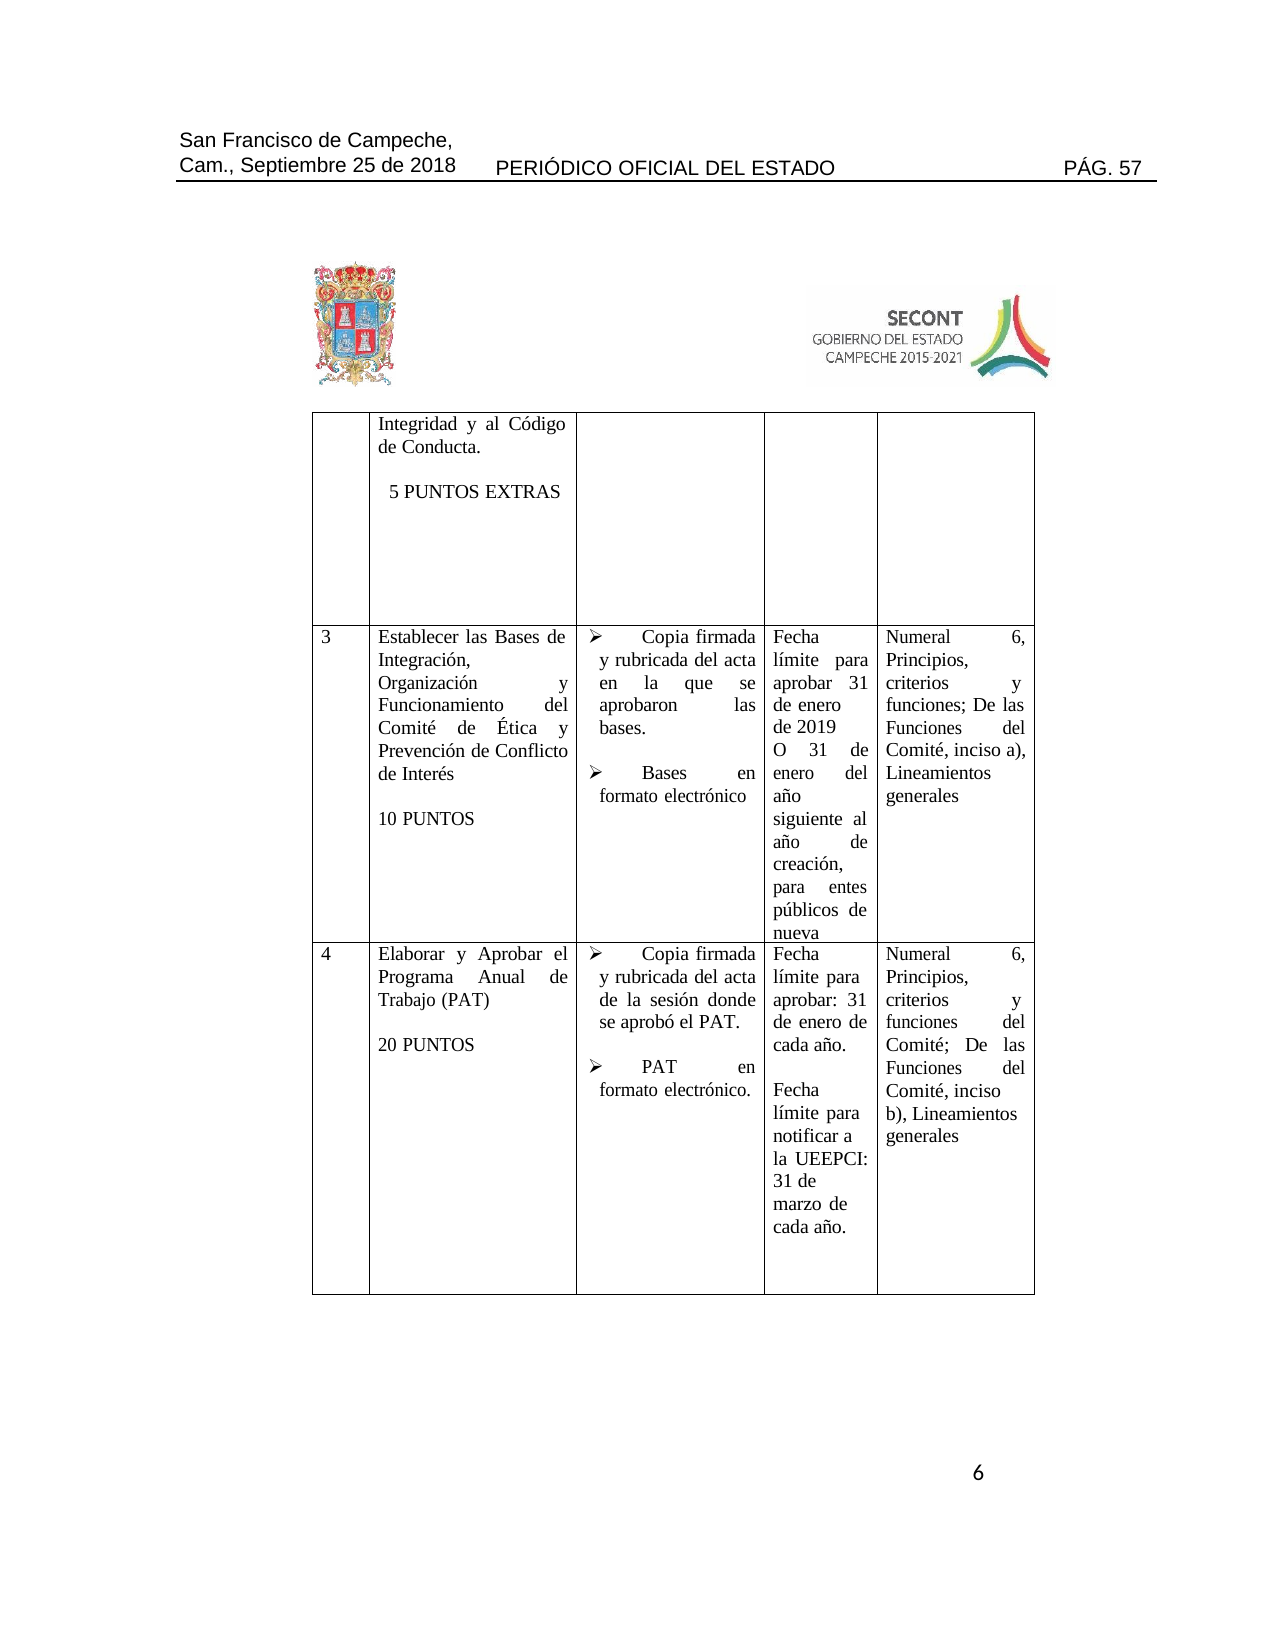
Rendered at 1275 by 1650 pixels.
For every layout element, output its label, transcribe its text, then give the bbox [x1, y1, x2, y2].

table_cell 4 [313, 943, 369, 1293]
table_header [878, 413, 1034, 625]
table_header Integridad y al Código de Conducta. 5 PUNTOS EXTRAS [370, 413, 576, 625]
table_cell Fecha límite para aprobar: 31 de enero de cada año. Fecha límite para notificar a la UEEPCI: 31 de marzo de cada año. [765, 943, 877, 1293]
subtitle San Francisco de Campeche, Cam., Septiembre 25 de 2018 [179, 128, 457, 177]
table_cell 3 [313, 626, 369, 942]
picture [806, 285, 1056, 387]
table_cell Elaborar y Aprobar el Programa Anual de Trabajo (PAT) 20 PUNTOS [370, 943, 576, 1293]
table_cell Copia firmada y rubricada del acta de la sesión donde se aprobó el PAT. PAT en formato electrónico. [577, 943, 764, 1293]
table_header [313, 413, 369, 625]
text PERIÓDICO OFICIAL DEL ESTADO PÁG. 57 [495, 156, 1169, 180]
table_cell Numeral 6, Principios, criterios y funciones; De las Funciones del Comité, inciso a), Lineamientos generales [878, 626, 1034, 942]
table_cell Establecer las Bases de Integración, Organización y Funcionamiento del Comité de Ética y Prevención de Conflicto de Interés 10 PUNTOS [370, 626, 576, 942]
table_header [765, 413, 877, 625]
table_cell Fecha límite para aprobar 31 de enero de 2019 O 31 de enero del año siguiente al año de creación, para entes públicos de nueva creación. [765, 626, 877, 942]
picture [312, 261, 396, 387]
table_cell Numeral 6, Principios, criterios y funciones del Comité; De las Funciones del Comité, inciso b), Lineamientos generales [878, 943, 1034, 1293]
table_cell Copia firmada y rubricada del acta en la que se aprobaron las bases. Bases en formato electrónico [577, 626, 764, 942]
table_header [577, 413, 764, 625]
